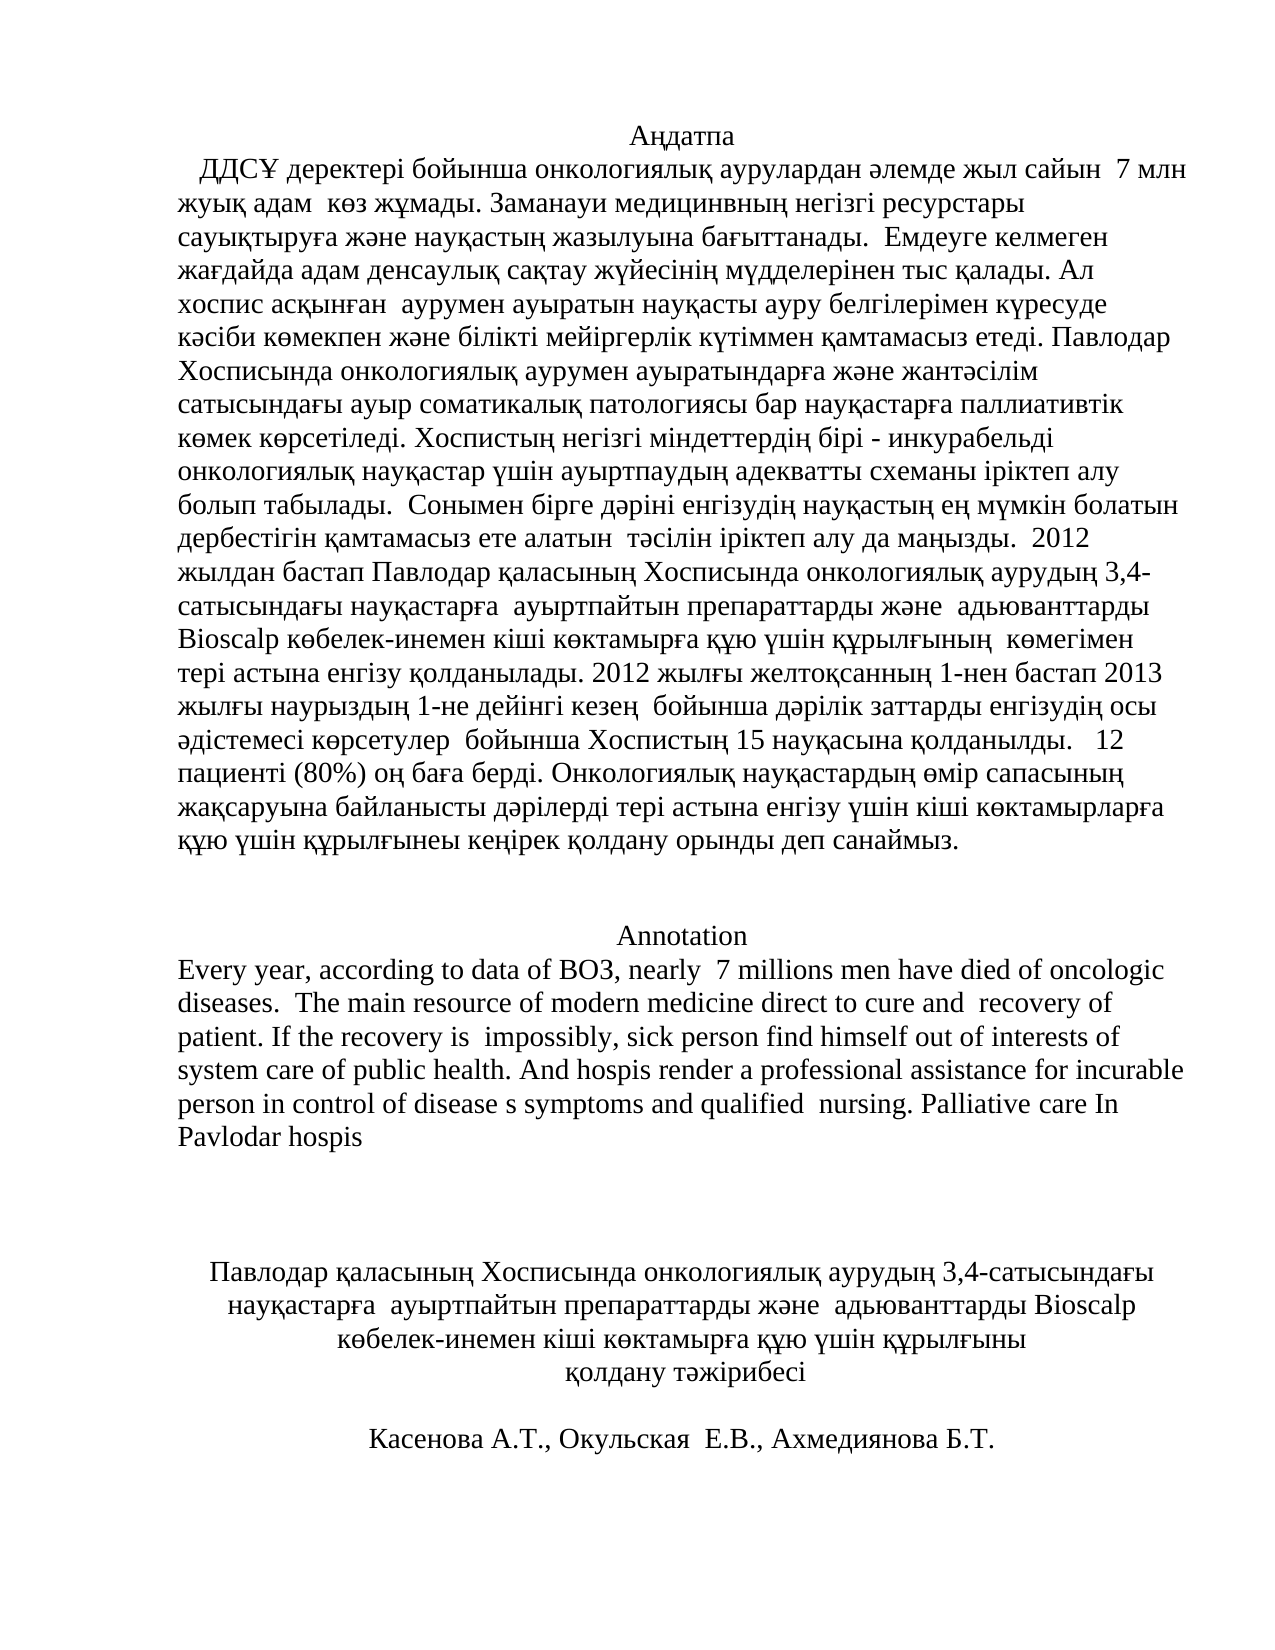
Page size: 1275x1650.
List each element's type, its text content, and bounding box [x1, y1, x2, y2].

text Annotation [177, 918, 1186, 952]
text Павлодар қаласының Хосписында онкологиялық аурудың 3,4-сатысындағы науқастарға ауыртпайтын препараттарды және адьюванттарды Bioscalp көбелек-инемен кіші көктамырға құю үшін құрылғыны [177, 1254, 1186, 1354]
text Касенова А.Т., Окульская Е.В., Ахмедиянова Б.Т. [177, 1421, 1186, 1455]
text ДДСҰ деректері бойынша онкологиялық аурулардан әлемде жыл сайын 7 млн жуық адам көз жұмады. Заманауи медицинвның негізгі ресурстары сауықтыруға және науқастың жазылуына бағыттанады. Емдеуге келмеген жағдайда адам денсаулық сақтау жүйесінің мүдделерінен тыс қалады. Ал хоспис асқынған аурумен ауыратын науқасты ауру белгілерімен күресуде кәсіби көмекпен және білікті мейіргерлік күтіммен қамтамасыз етеді. Павлодар Хосписында онкологиялық аурумен ауыратындарға және жантәсілім сатысындағы ауыр соматикалық патологиясы бар науқастарға паллиативтік көмек көрсетіледі. Хоспистың негізгі міндеттердің бірі - инкурабельді онкологиялық науқастар үшін ауыртпаудың адекватты схеманы іріктеп алу болып табылады. Сонымен бірге дәріні енгізудің науқастың ең мүмкін болатын дербестігін қамтамасыз ете алатын тәсілін іріктеп алу да маңызды. 2012 жылдан бастап Павлодар қаласының Хосписында онкологиялық аурудың 3,4-сатысындағы науқастарға ауыртпайтын препараттарды және адьюванттарды Bioscalp көбелек-инемен кіші көктамырға құю үшін құрылғының көмегімен тері астына енгізу қолданылады. 2012 жылғы желтоқсанның 1-нен бастап 2013 жылғы наурыздың 1-не дейінгі кезең бойынша дәрілік заттарды енгізудің осы әдістемесі көрсетулер бойынша Хоспистың 15 науқасына қолданылды. 12 пациенті (80%) оң баға берді. Онкологиялық науқастардың өмір сапасының жақсаруына байланысты дәрілерді тері астына енгізу үшін кіші көктамырларға құю үшін құрылғынеы кеңірек қолдану орынды деп санаймыз. [177, 152, 1186, 856]
text қолдану тәжірибесі [177, 1354, 1186, 1388]
text Аңдатпа [177, 118, 1186, 152]
text Every year, according to data of ВОЗ, nearly 7 millions men have died of oncologic diseases. The main resource of modern medicine direct to cure and recovery of patient. If the recovery is impossibly, sick person find himself out of interests of system care of public health. And hospis render a professional assistance for incurable person in control of disease s symptoms and qualified nursing. Palliative care In Pavlodar hospis [177, 952, 1186, 1153]
